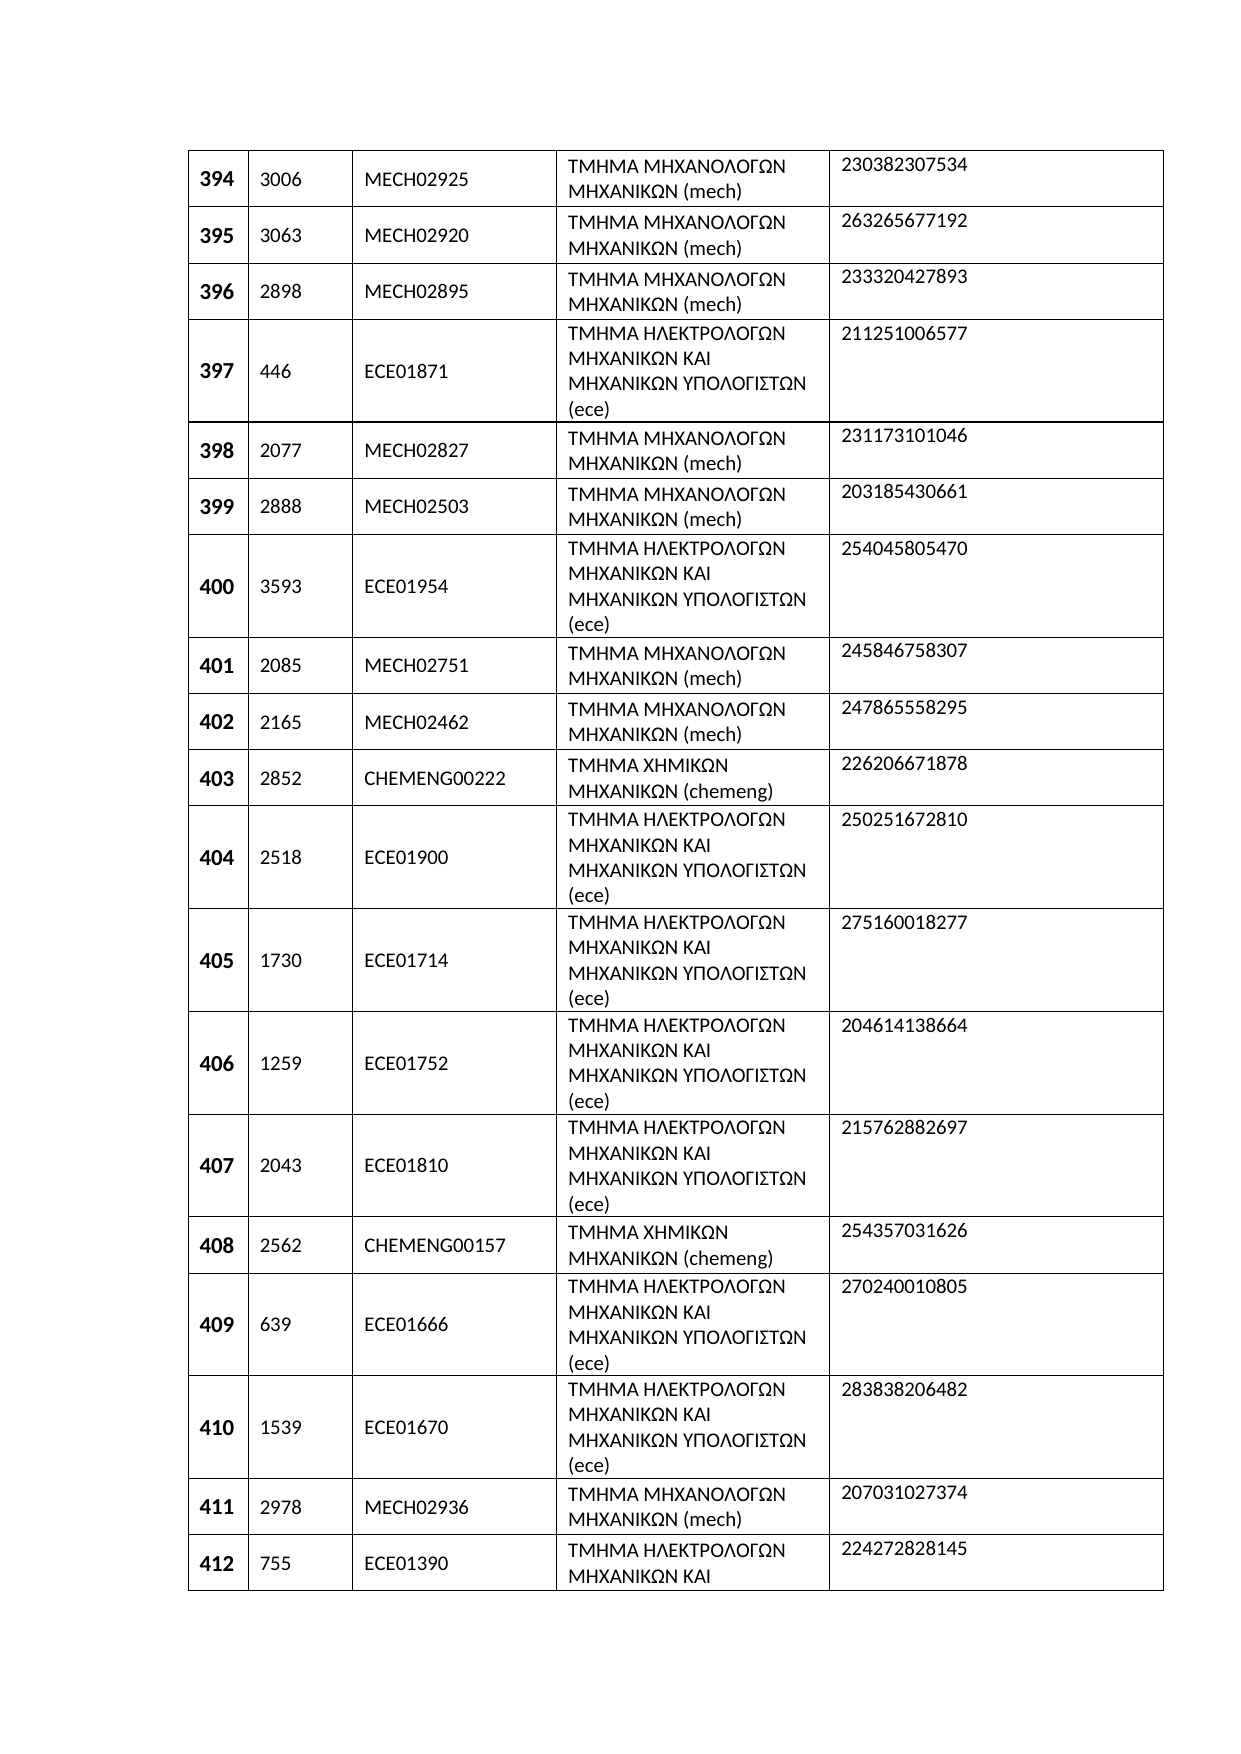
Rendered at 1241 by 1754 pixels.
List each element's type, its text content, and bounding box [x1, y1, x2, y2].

table_cell MECH02936 [353, 1479, 556, 1534]
table_cell 254045805470 [830, 535, 1163, 637]
table_cell ΤΜΗΜΑ ΗΛΕΚΤΡΟΛΟΓΩΝ ΜΗΧΑΝΙΚΩΝ ΚΑΙ ΜΗΧΑΝΙΚΩΝ ΥΠΟΛΟΓΙΣΤΩΝ (ece) [557, 1274, 829, 1375]
table_cell 2085 [249, 638, 352, 693]
table_cell 401 [189, 638, 248, 693]
table_cell ECE01871 [353, 320, 556, 421]
table_cell MECH02895 [353, 264, 556, 319]
table_cell MECH02920 [353, 207, 556, 262]
table_cell 405 [189, 909, 248, 1011]
table_cell MECH02751 [353, 638, 556, 693]
table_cell ECE01390 [353, 1535, 556, 1590]
table_cell ΤΜΗΜΑ ΗΛΕΚΤΡΟΛΟΓΩΝ ΜΗΧΑΝΙΚΩΝ ΚΑΙ ΜΗΧΑΝΙΚΩΝ ΥΠΟΛΟΓΙΣΤΩΝ (ece) [557, 320, 829, 421]
table_cell 263265677192 [830, 207, 1163, 262]
table_cell ECE01954 [353, 535, 556, 637]
table_cell 233320427893 [830, 264, 1163, 319]
table_cell 400 [189, 535, 248, 637]
table_cell 283838206482 [830, 1376, 1163, 1478]
table_cell 270240010805 [830, 1274, 1163, 1375]
table_cell ΤΜΗΜΑ ΧΗΜΙΚΩΝ ΜΗΧΑΝΙΚΩΝ (chemeng) [557, 750, 829, 805]
table_cell ΤΜΗΜΑ ΜΗΧΑΝΟΛΟΓΩΝ ΜΗΧΑΝΙΚΩΝ (mech) [557, 638, 829, 693]
table_cell ECE01810 [353, 1115, 556, 1216]
table_cell 446 [249, 320, 352, 421]
table_cell 755 [249, 1535, 352, 1590]
table_cell MECH02827 [353, 423, 556, 478]
table_cell ΤΜΗΜΑ ΗΛΕΚΤΡΟΛΟΓΩΝ ΜΗΧΑΝΙΚΩΝ ΚΑΙ ΜΗΧΑΝΙΚΩΝ ΥΠΟΛΟΓΙΣΤΩΝ (ece) [557, 1012, 829, 1113]
table_cell 207031027374 [830, 1479, 1163, 1534]
table_cell 247865558295 [830, 694, 1163, 749]
table_cell MECH02462 [353, 694, 556, 749]
table_cell 639 [249, 1274, 352, 1375]
table_cell ECE01714 [353, 909, 556, 1011]
table_cell 1539 [249, 1376, 352, 1478]
table_cell 3006 [249, 151, 352, 206]
table_cell 204614138664 [830, 1012, 1163, 1113]
table_cell ECE01666 [353, 1274, 556, 1375]
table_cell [557, 1376, 829, 1478]
table_cell 399 [189, 479, 248, 534]
table_cell 397 [189, 320, 248, 421]
table_cell 411 [189, 1479, 248, 1534]
table_cell 396 [189, 264, 248, 319]
table_cell 409 [189, 1274, 248, 1375]
table_cell 245846758307 [830, 638, 1163, 693]
table_cell 2077 [249, 423, 352, 478]
table_cell 398 [189, 423, 248, 478]
table_cell 2518 [249, 806, 352, 908]
table_cell ΤΜΗΜΑ ΗΛΕΚΤΡΟΛΟΓΩΝ ΜΗΧΑΝΙΚΩΝ ΚΑΙ ΜΗΧΑΝΙΚΩΝ ΥΠΟΛΟΓΙΣΤΩΝ (ece) [557, 806, 829, 908]
table_cell 403 [189, 750, 248, 805]
table_cell ΤΜΗΜΑ ΜΗΧΑΝΟΛΟΓΩΝ ΜΗΧΑΝΙΚΩΝ (mech) [557, 479, 829, 534]
table_cell CHEMENG00157 [353, 1217, 556, 1272]
table_cell 404 [189, 806, 248, 908]
table_cell 275160018277 [830, 909, 1163, 1011]
table_cell CHEMENG00222 [353, 750, 556, 805]
table_cell ECE01670 [353, 1376, 556, 1478]
table_cell ΤΜΗΜΑ ΧΗΜΙΚΩΝ ΜΗΧΑΝΙΚΩΝ (chemeng) [557, 1217, 829, 1272]
table_cell MECH02925 [353, 151, 556, 206]
table_cell 408 [189, 1217, 248, 1272]
table_cell ΤΜΗΜΑ ΗΛΕΚΤΡΟΛΟΓΩΝ ΜΗΧΑΝΙΚΩΝ ΚΑΙ ΜΗΧΑΝΙΚΩΝ ΥΠΟΛΟΓΙΣΤΩΝ (ece) [557, 535, 829, 637]
table_cell 1259 [249, 1012, 352, 1113]
table_cell ΤΜΗΜΑ ΗΛΕΚΤΡΟΛΟΓΩΝ ΜΗΧΑΝΙΚΩΝ ΚΑΙ ΜΗΧΑΝΙΚΩΝ ΥΠΟΛΟΓΙΣΤΩΝ (ece) [557, 909, 829, 1011]
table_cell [557, 1535, 829, 1590]
table_cell 402 [189, 694, 248, 749]
table_cell ΤΜΗΜΑ ΜΗΧΑΝΟΛΟΓΩΝ ΜΗΧΑΝΙΚΩΝ (mech) [557, 207, 829, 262]
table_cell 395 [189, 207, 248, 262]
table_cell 394 [189, 151, 248, 206]
table_cell ΤΜΗΜΑ ΜΗΧΑΝΟΛΟΓΩΝ ΜΗΧΑΝΙΚΩΝ (mech) [557, 1479, 829, 1534]
table_cell 2888 [249, 479, 352, 534]
table_cell 230382307534 [830, 151, 1163, 206]
table_cell ΤΜΗΜΑ ΜΗΧΑΝΟΛΟΓΩΝ ΜΗΧΑΝΙΚΩΝ (mech) [557, 694, 829, 749]
table_cell 1730 [249, 909, 352, 1011]
table_cell ΤΜΗΜΑ ΗΛΕΚΤΡΟΛΟΓΩΝ ΜΗΧΑΝΙΚΩΝ ΚΑΙ ΜΗΧΑΝΙΚΩΝ ΥΠΟΛΟΓΙΣΤΩΝ (ece) [557, 1115, 829, 1216]
table_cell 3593 [249, 535, 352, 637]
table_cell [557, 151, 829, 206]
table_cell 2898 [249, 264, 352, 319]
table_cell 211251006577 [830, 320, 1163, 421]
table_cell 2978 [249, 1479, 352, 1534]
table_cell 2562 [249, 1217, 352, 1272]
table_cell 224272828145 [830, 1535, 1163, 1590]
table_cell 250251672810 [830, 806, 1163, 908]
table_cell 406 [189, 1012, 248, 1113]
table_cell ECE01900 [353, 806, 556, 908]
table_cell 2165 [249, 694, 352, 749]
table_cell 226206671878 [830, 750, 1163, 805]
table_cell 2852 [249, 750, 352, 805]
table_cell 215762882697 [830, 1115, 1163, 1216]
table_cell ΤΜΗΜΑ ΜΗΧΑΝΟΛΟΓΩΝ ΜΗΧΑΝΙΚΩΝ (mech) [557, 423, 829, 478]
table_cell ΤΜΗΜΑ ΜΗΧΑΝΟΛΟΓΩΝ ΜΗΧΑΝΙΚΩΝ (mech) [557, 264, 829, 319]
table_cell ECE01752 [353, 1012, 556, 1113]
table_cell 231173101046 [830, 423, 1163, 478]
table_cell 254357031626 [830, 1217, 1163, 1272]
table_cell 412 [189, 1535, 248, 1590]
table_cell 203185430661 [830, 479, 1163, 534]
table_cell 2043 [249, 1115, 352, 1216]
table_cell MECH02503 [353, 479, 556, 534]
table_cell 3063 [249, 207, 352, 262]
table_cell 410 [189, 1376, 248, 1478]
table_cell 407 [189, 1115, 248, 1216]
